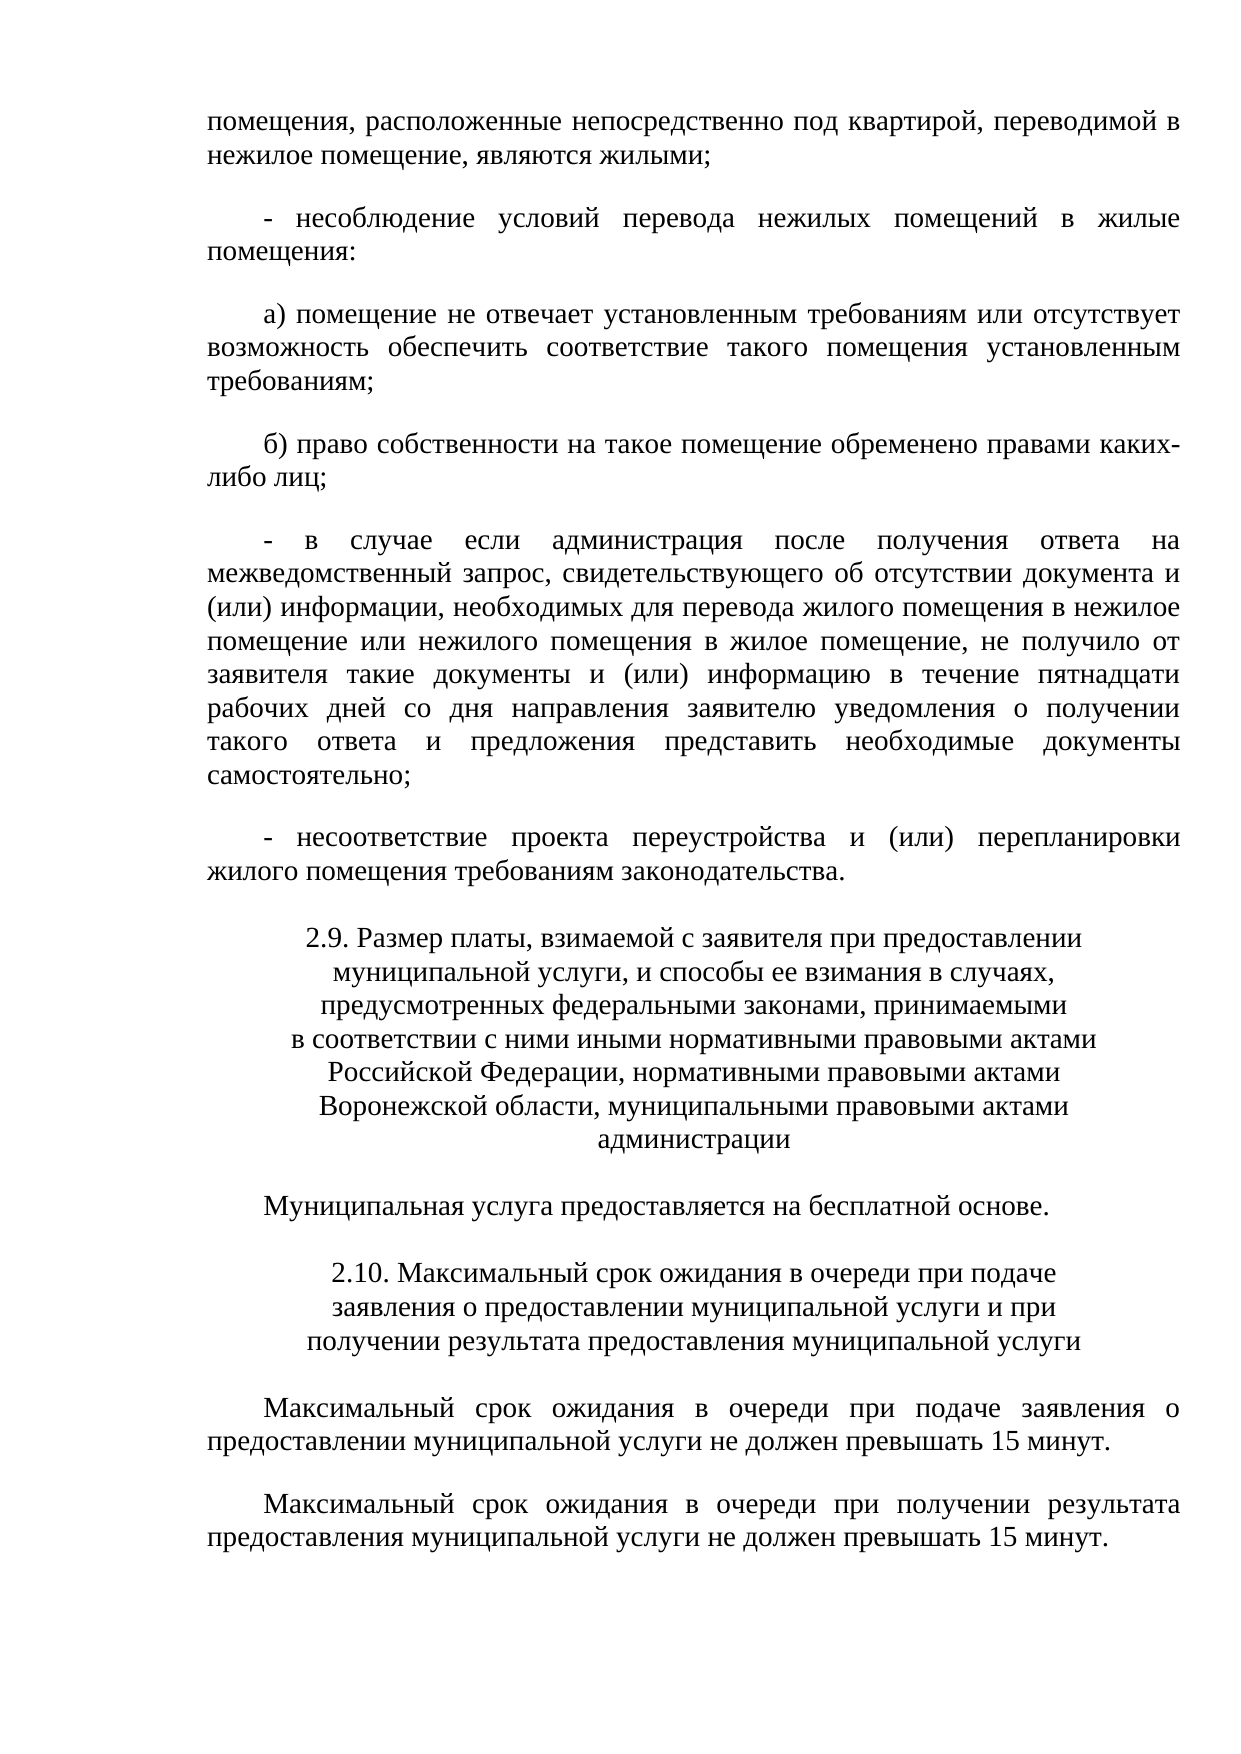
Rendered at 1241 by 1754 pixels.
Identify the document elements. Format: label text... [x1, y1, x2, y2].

text администрации [207, 1121, 1181, 1155]
text - несоблюдение условий перевода нежилых помещений в жилые помещения: [207, 200, 1181, 267]
text в соответствии с ними иными нормативными правовыми актами [207, 1021, 1181, 1054]
text получении результата предоставления муниципальной услуги [207, 1323, 1181, 1356]
text а) помещение не отвечает установленным требованиям или отсутствует возможность обеспечить соответствие такого помещения установленным требованиям; [207, 296, 1181, 397]
text - в случае если администрация после получения ответа на межведомственный запрос, свидетельствующего об отсутствии документа и (или) информации, необходимых для перевода жилого помещения в нежилое помещение или нежилого помещения в жилое помещение, не получило от заявителя такие документы и (или) информацию в течение пятнадцати рабочих дней со дня направления заявителю уведомления о получении такого ответа и предложения представить необходимые документы самостоятельно; [207, 522, 1181, 790]
text 2.10. Максимальный срок ожидания в очереди при подаче [207, 1256, 1181, 1289]
text муниципальной услуги, и способы ее взимания в случаях, [207, 954, 1181, 987]
text Российской Федерации, нормативными правовыми актами [207, 1054, 1181, 1088]
text б) право собственности на такое помещение обременено правами каких-либо лиц; [207, 426, 1181, 493]
text Муниципальная услуга предоставляется на бесплатной основе. [207, 1188, 1181, 1222]
text предусмотренных федеральными законами, принимаемыми [207, 987, 1181, 1021]
text заявления о предоставлении муниципальной услуги и при [207, 1289, 1181, 1323]
text 2.9. Размер платы, взимаемой с заявителя при предоставлении [207, 920, 1181, 954]
text Максимальный срок ожидания в очереди при подаче заявления о предоставлении муниципальной услуги не должен превышать 15 минут. [207, 1390, 1181, 1457]
text Воронежской области, муниципальными правовыми актами [207, 1088, 1181, 1121]
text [207, 103, 1181, 171]
text - несоответствие проекта переустройства и (или) перепланировки жилого помещения требованиям законодательства. [207, 819, 1181, 887]
text Максимальный срок ожидания в очереди при получении результата предоставления муниципальной услуги не должен превышать 15 минут. [207, 1486, 1181, 1553]
